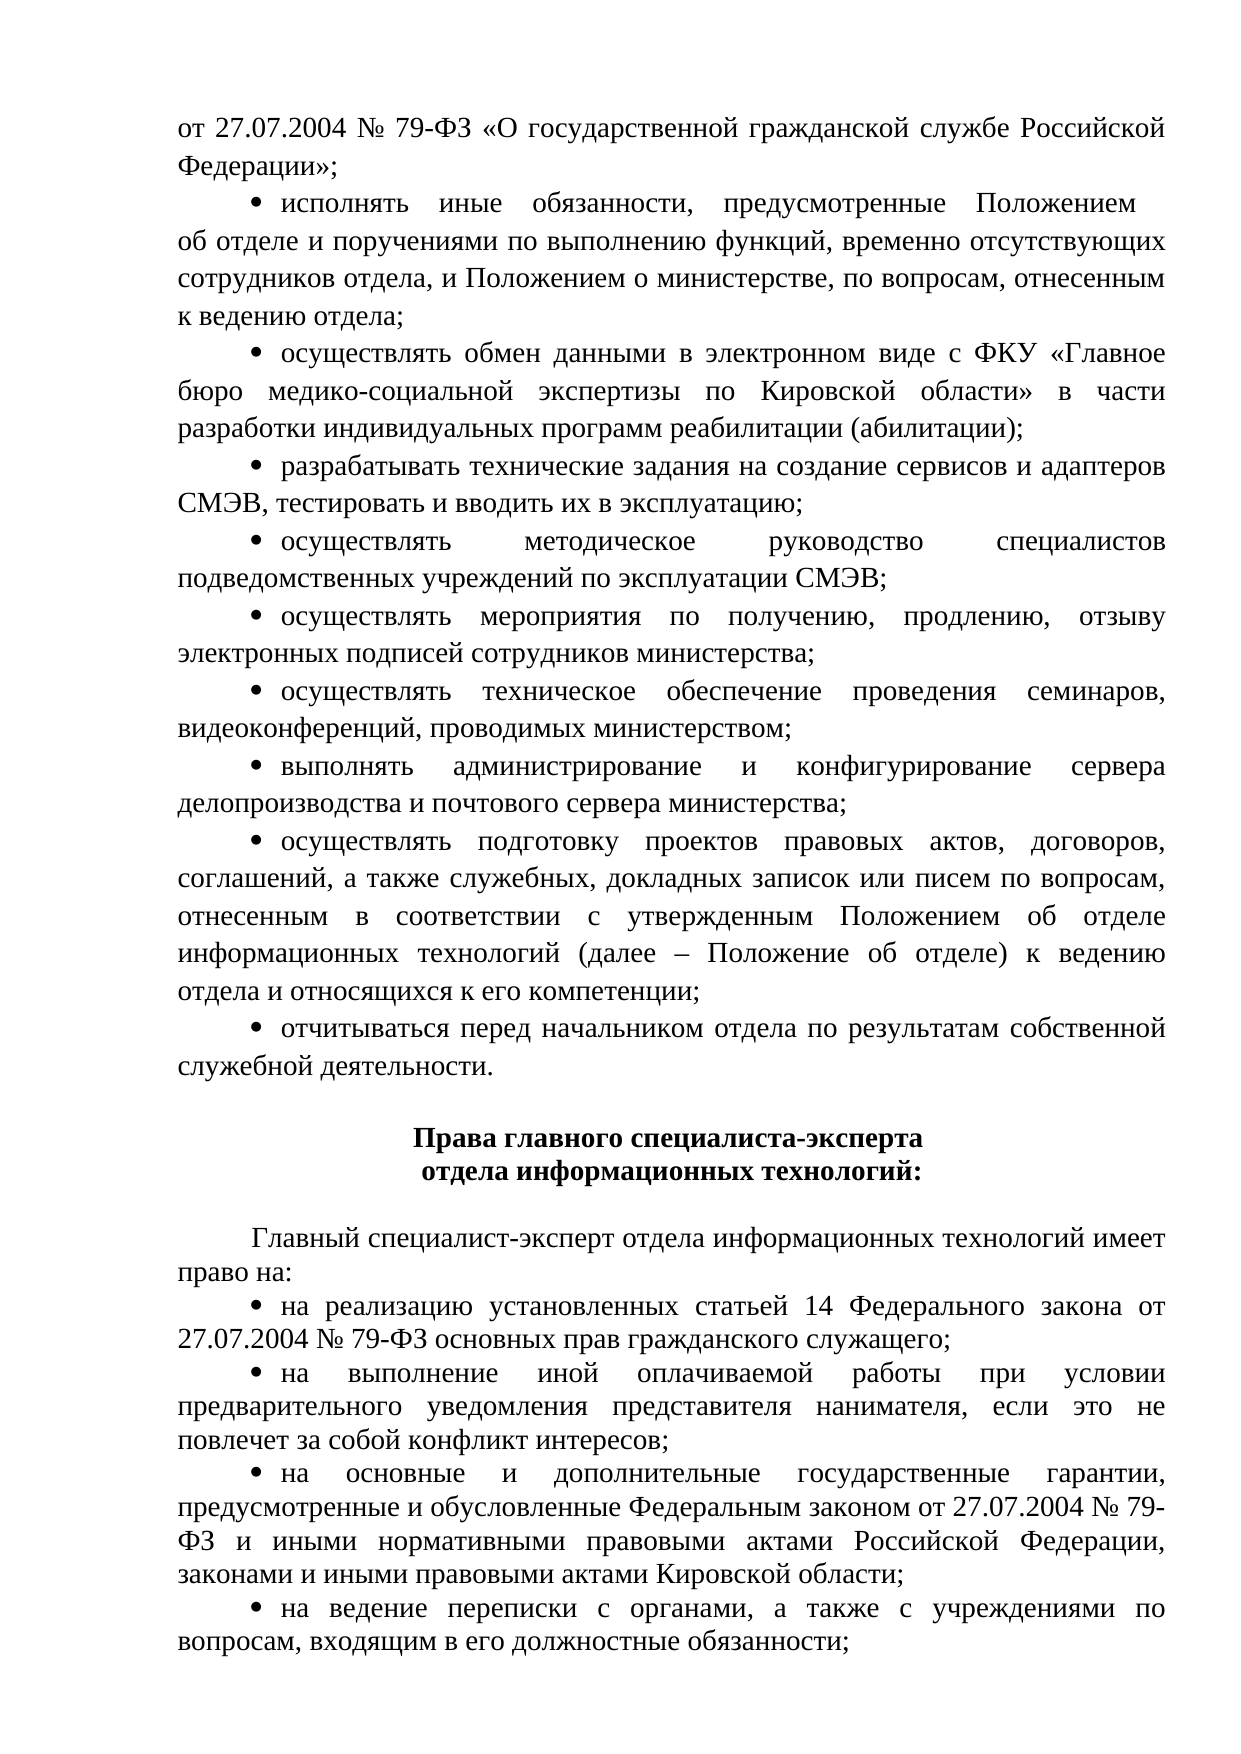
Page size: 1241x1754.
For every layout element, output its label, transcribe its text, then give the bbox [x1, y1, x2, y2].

list осуществлять техническое обеспечение проведения семинаров, видеоконференций, проводимых министерством; [177, 670, 1166, 745]
list отчитываться перед начальником отдела по результатам собственной служебной деятельности. [177, 1007, 1166, 1082]
list разрабатывать технические задания на создание сервисов и адаптеров СМЭВ, тестировать и вводить их в эксплуатацию; [177, 445, 1166, 520]
list осуществлять мероприятия по получению, продлению, отзыву электронных подписей сотрудников министерства; [177, 595, 1166, 670]
list на ведение переписки с органами, а также с учреждениями по вопросам, входящим в его должностные обязанности; [177, 1590, 1166, 1657]
list на основные и дополнительные государственные гарантии, предусмотренные и обусловленные Федеральным законом от 27.07.2004 № 79-ФЗ и иными нормативными правовыми актами Российской Федерации, законами и иными правовыми актами Кировской области; [177, 1456, 1166, 1590]
list осуществлять методическое руководство специалистов подведомственных учреждений по эксплуатации СМЭВ; [177, 520, 1166, 595]
list осуществлять обмен данными в электронном виде с ФКУ «Главное бюро медико-социальной экспертизы по Кировской области» в части разработки индивидуальных программ реабилитации (абилитации); [177, 332, 1166, 445]
list исполнять иные обязанности, предусмотренные Положением об отделе и поручениями по выполнению функций, временно отсутствующих сотрудников отдела, и Положением о министерстве, по вопросам, отнесенным к ведению отдела; [177, 182, 1166, 332]
list на выполнение иной оплачиваемой работы при условии предварительного уведомления представителя нанимателя, если это не повлечет за собой конфликт интересов; [177, 1355, 1166, 1456]
list на реализацию установленных статьей 14 Федерального закона от 27.07.2004 № 79-ФЗ основных прав гражданского служащего; [177, 1288, 1166, 1355]
text Главный специалист-эксперт отдела информационных технологий имеет право на: [177, 1221, 1166, 1288]
text Права главного специалиста-эксперта отдела информационных технологий: [177, 1120, 1166, 1187]
list осуществлять подготовку проектов правовых актов, договоров, соглашений, а также служебных, докладных записок или писем по вопросам, отнесенным в соответствии с утвержденным Положением об отделе информационных технологий (далее – Положение об отделе) к ведению отдела и относящихся к его компетенции; [177, 820, 1166, 1007]
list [177, 107, 1166, 182]
list выполнять администрирование и конфигурирование сервера делопроизводства и почтового сервера министерства; [177, 745, 1166, 820]
